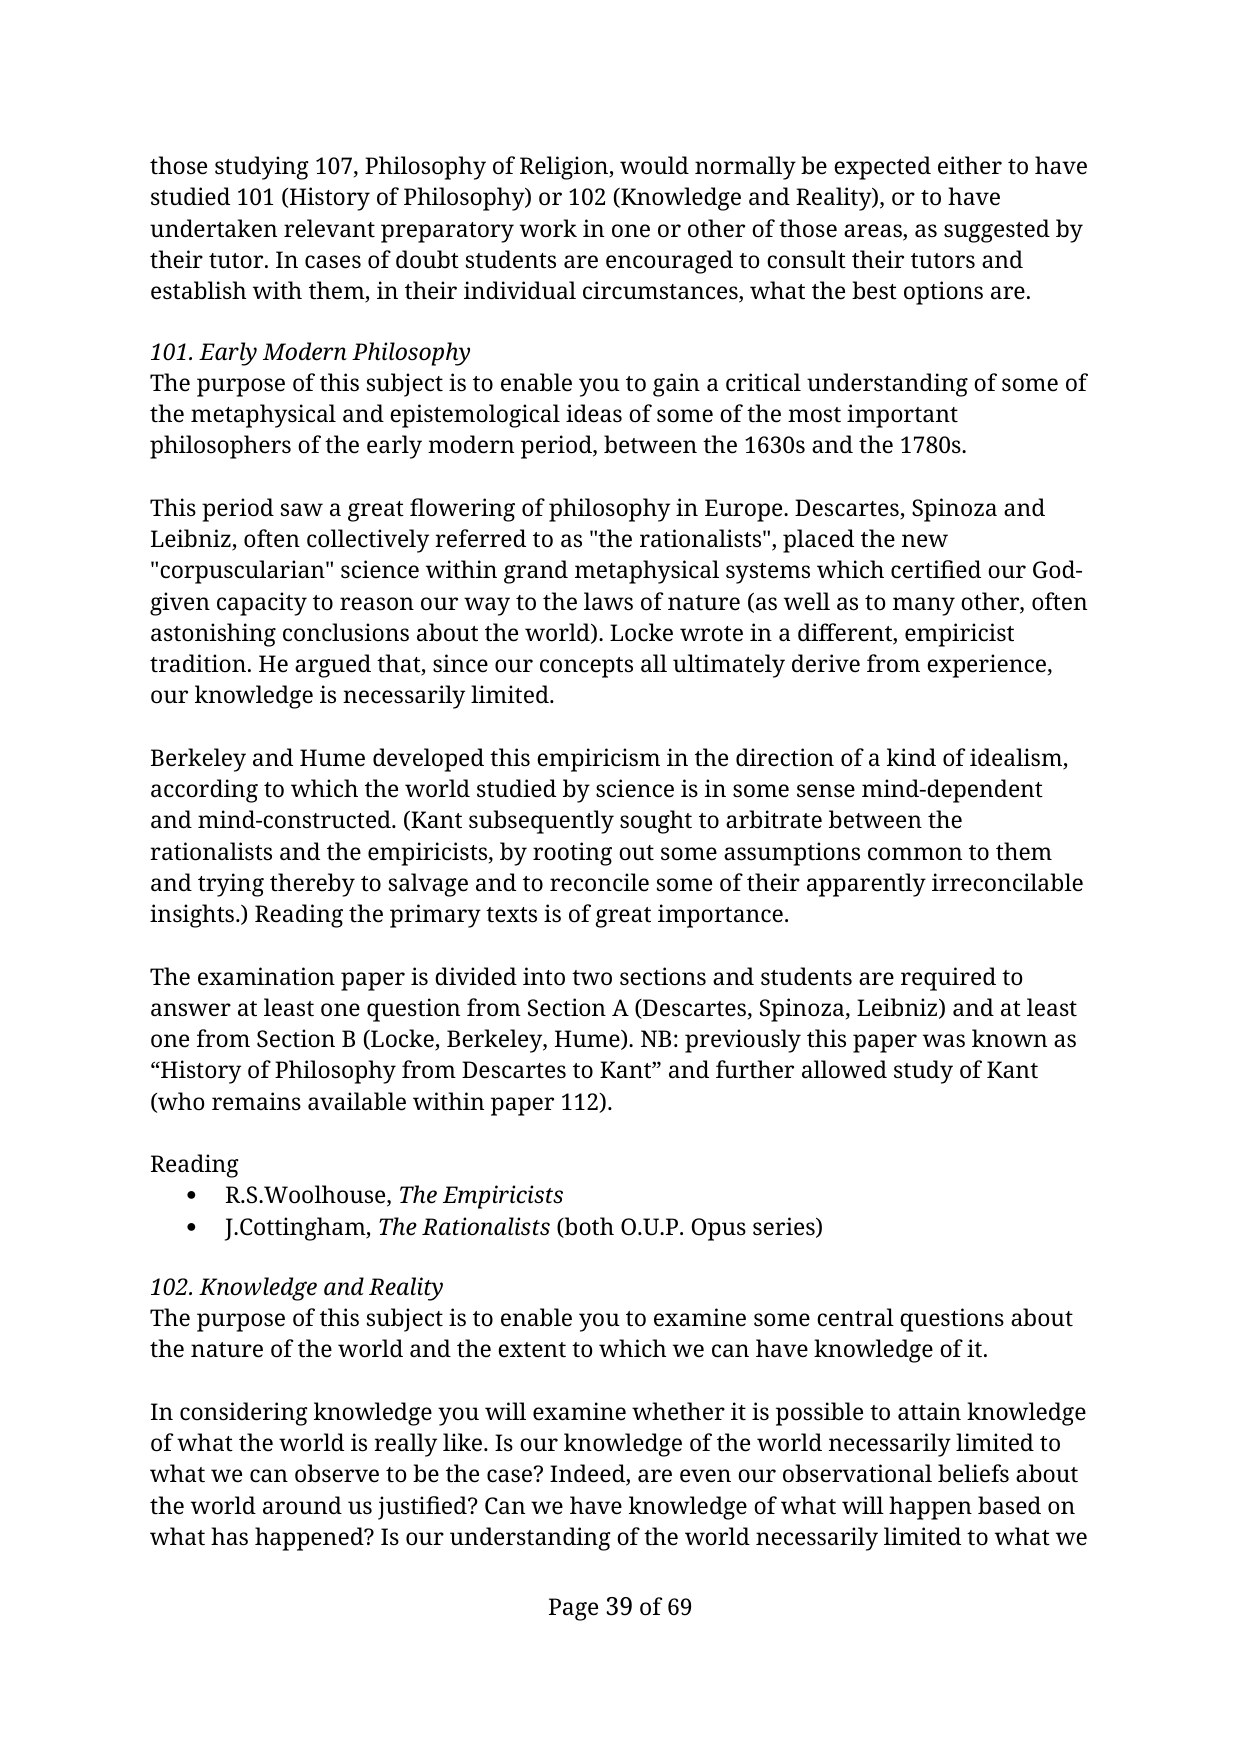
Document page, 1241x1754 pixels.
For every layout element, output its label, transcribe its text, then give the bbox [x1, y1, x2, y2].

subtitle 102. Knowledge and Reality [150, 1271, 1090, 1302]
list R.S.Woolhouse, The Empiricists [187, 1179, 1090, 1210]
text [150, 1396, 1090, 1552]
text Reading [150, 1148, 1090, 1179]
list J.Cottingham, The Rationalists (both O.U.P. Opus series) [187, 1210, 1090, 1242]
text The purpose of this subject is to enable you to examine some central questions about the nature of the world and the extent to which we can have knowledge of it. [150, 1302, 1090, 1364]
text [150, 150, 1090, 306]
text The purpose of this subject is to enable you to gain a critical understanding of some of the metaphysical and epistemological ideas of some of the most important philosophers of the early modern period, between the 1630s and the 1780s. [150, 367, 1090, 460]
text The examination paper is divided into two sections and students are required to answer at least one question from Section A (Descartes, Spinoza, Leibniz) and at least one from Section B (Locke, Berkeley, Hume). NB: previously this paper was known as “History of Philosophy from Descartes to Kant” and further allowed study of Kant (who remains available within paper 112). [150, 960, 1090, 1117]
subtitle 101. Early Modern Philosophy [150, 335, 1090, 367]
text Berkeley and Hume developed this empiricism in the direction of a kind of idealism, according to which the world studied by science is in some sense mind-dependent and mind-constructed. (Kant subsequently sought to arbitrate between the rationalists and the empiricists, by rooting out some assumptions common to them and trying thereby to salvage and to reconcile some of their apparently irreconcilable insights.) Reading the primary texts is of great importance. [150, 742, 1090, 929]
text This period saw a great flowering of philosophy in Europe. Descartes, Spinoza and Leibniz, often collectively referred to as "the rationalists", placed the new "corpuscularian" science within grand metaphysical systems which certified our God-given capacity to reason our way to the laws of nature (as well as to many other, often astonishing conclusions about the world). Locke wrote in a different, empiricist tradition. He argued that, since our concepts all ultimately derive from experience, our knowledge is necessarily limited. [150, 492, 1090, 710]
